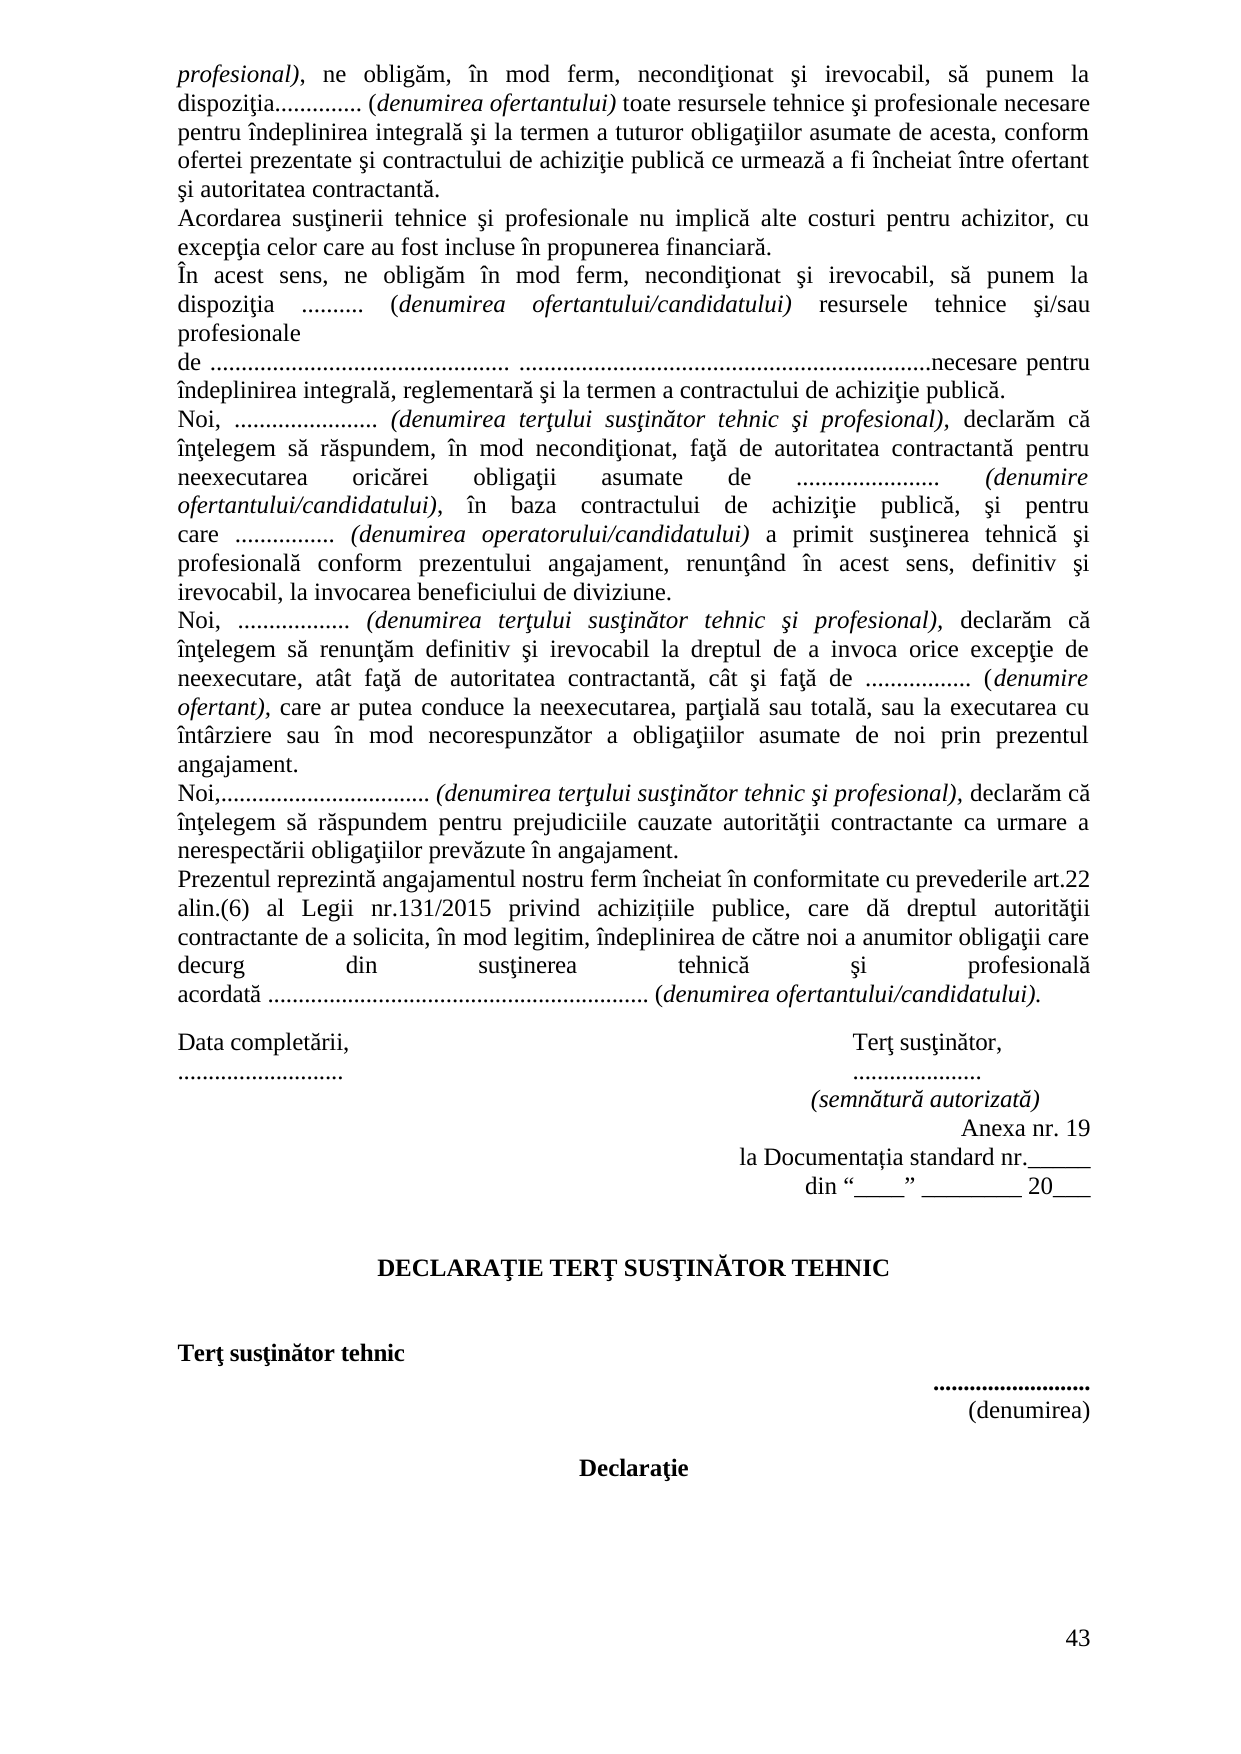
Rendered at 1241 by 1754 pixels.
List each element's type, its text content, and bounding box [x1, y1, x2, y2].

text Noi,.................................. (denumirea terţului susţinător tehnic şi profesional), declarăm că înţelegem să răspundem pentru prejudiciile cauzate autorităţii contractante ca urmare a nerespectării obligaţiilor prevăzute în angajament. [177, 778, 1090, 864]
text ........................... ..................... [177, 1056, 1090, 1084]
text DECLARAŢIE TERŢ SUSŢINĂTOR TEHNIC [177, 1253, 1090, 1282]
text Data completării, Terţ susţinător, [177, 1027, 1090, 1056]
text (denumirea) [177, 1395, 1090, 1424]
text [177, 59, 1090, 203]
text Acordarea susţinerii tehnice şi profesionale nu implică alte costuri pentru achizitor, cu excepţia celor care au fost incluse în propunerea financiară. [177, 203, 1090, 260]
text .......................... [177, 1367, 1090, 1395]
text În acest sens, ne obligăm în mod ferm, necondiţionat şi irevocabil, să punem la dispoziţia .......... (denumirea ofertantului/candidatului) resursele tehnice şi/sau profesionale de ................................................ ..................................................................necesare pentru îndeplinirea integrală, reglementară şi la termen a contractului de achiziţie publică. [177, 260, 1090, 404]
text din “____” ________ 20___ [177, 1171, 1090, 1199]
text Terţ susţinător tehnic [177, 1338, 1090, 1367]
text Declaraţie [177, 1453, 1090, 1482]
text Noi, ....................... (denumirea terţului susţinător tehnic şi profesional), declarăm că înţelegem să răspundem, în mod necondiţionat, faţă de autoritatea contractantă pentru neexecutarea oricărei obligaţii asumate de ....................... (denumire ofertantului/candidatului), în baza contractului de achiziţie publică, şi pentru care ................ (denumirea operatorului/candidatului) a primit susţinerea tehnică şi profesională conform prezentului angajament, renunţând în acest sens, definitiv şi irevocabil, la invocarea beneficiului de diviziune. [177, 404, 1090, 605]
text la Documentația standard nr._____ [177, 1142, 1090, 1171]
text Prezentul reprezintă angajamentul nostru ferm încheiat în conformitate cu prevederile art.22 alin.(6) al Legii nr.131/2015 privind achizițiile publice, care dă dreptul autorităţii contractante de a solicita, în mod legitim, îndeplinirea de către noi a anumitor obligaţii care decurg din susţinerea tehnică şi profesională acordată .............................................................. (denumirea ofertantului/candidatului). [177, 864, 1090, 1008]
text Anexa nr. 19 [177, 1113, 1090, 1142]
text Noi, .................. (denumirea terţului susţinător tehnic şi profesional), declarăm că înţelegem să renunţăm definitiv şi irevocabil la dreptul de a invoca orice excepţie de neexecutare, atât faţă de autoritatea contractantă, cât şi faţă de ................. (denumire ofertant), care ar putea conduce la neexecutarea, parţială sau totală, sau la executarea cu întârziere sau în mod necorespunzător a obligaţiilor asumate de noi prin prezentul angajament. [177, 605, 1090, 778]
text (semnătură autorizată) [177, 1084, 1090, 1113]
